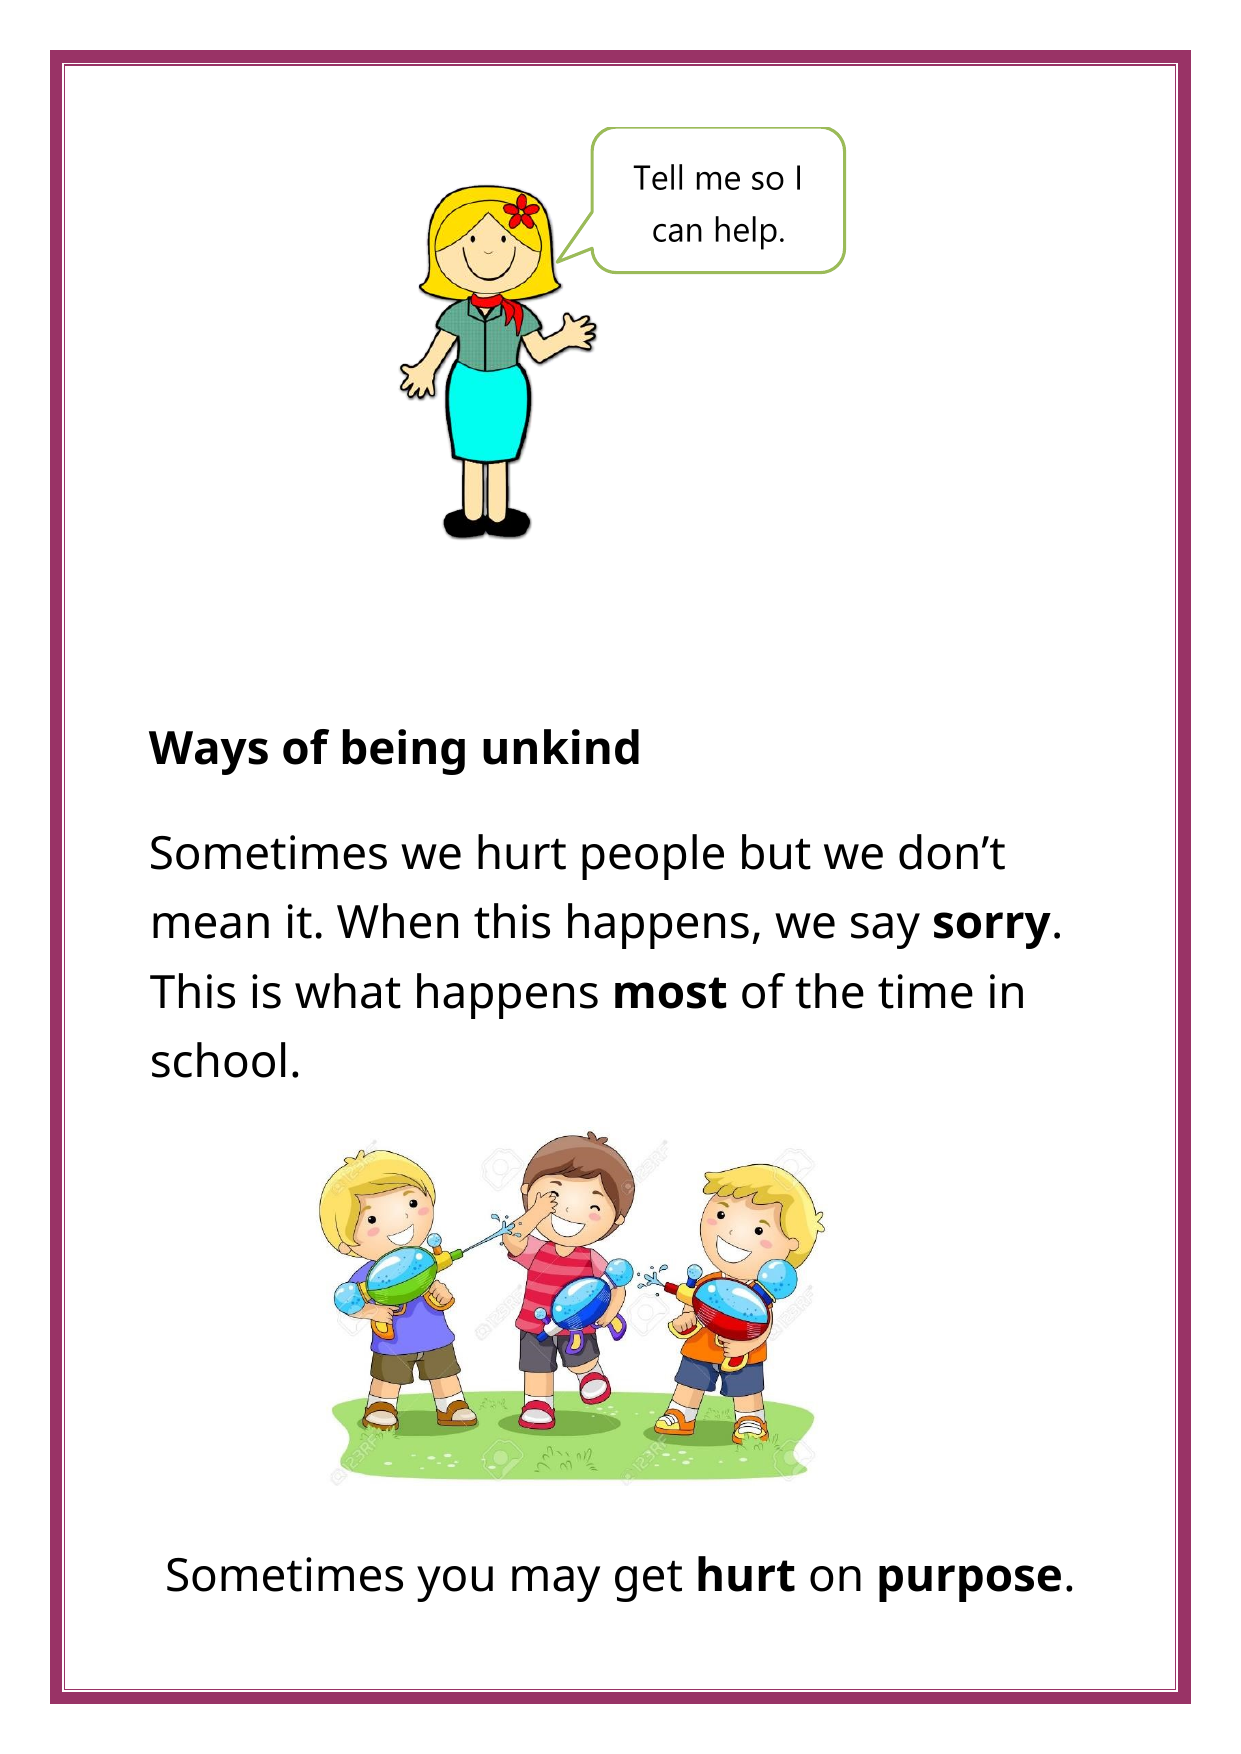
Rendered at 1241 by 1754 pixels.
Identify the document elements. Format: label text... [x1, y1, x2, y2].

text Sometimes we hurt people but we don’t mean it. When this happens, we say sorry. This is what happens most of the time in school. [148, 821, 1093, 1091]
picture [315, 1127, 829, 1486]
text Ways of being unkind [148, 715, 1136, 777]
text Sometimes you may get hurt on purpose. [165, 1542, 1093, 1605]
